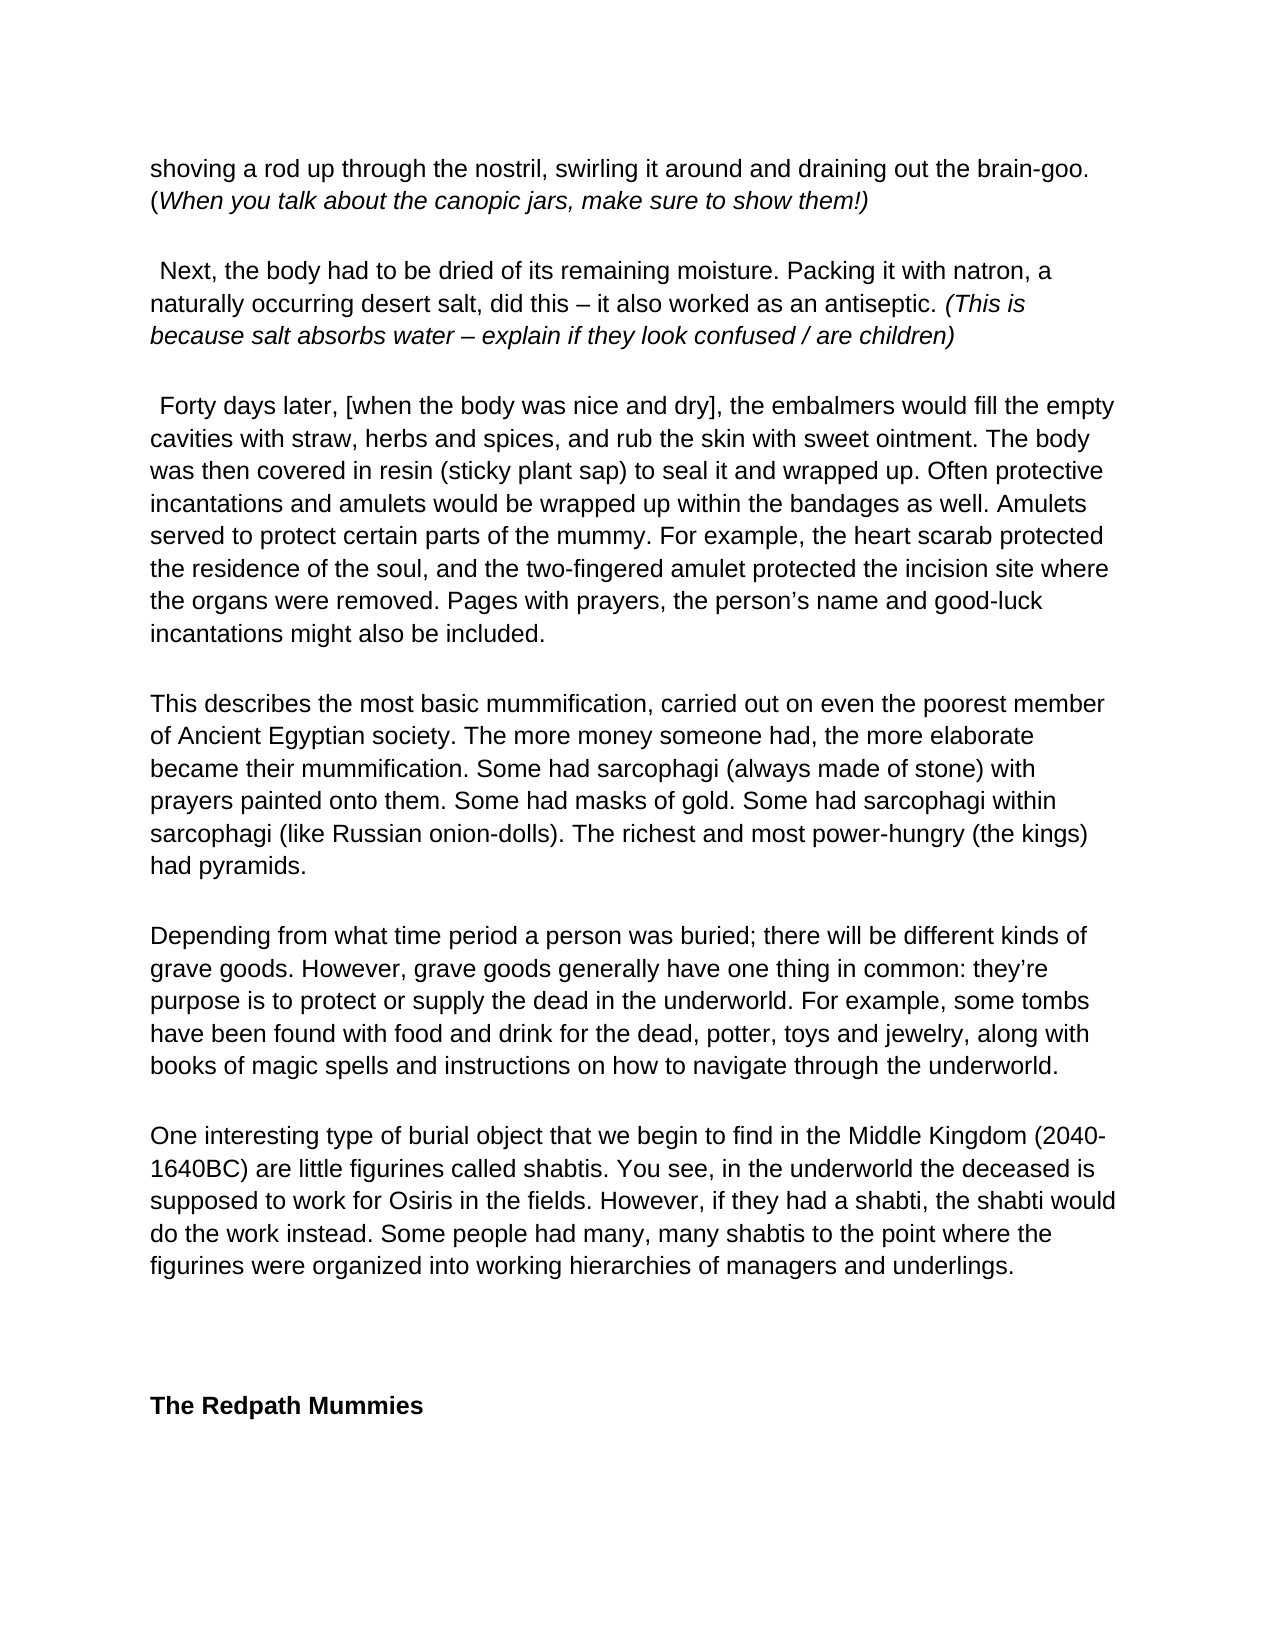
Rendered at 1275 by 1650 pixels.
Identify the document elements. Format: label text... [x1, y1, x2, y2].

text Next, the body had to be dried of its remaining moisture. Packing it with natron, a naturally occurring desert salt, did this – it also worked as an antiseptic. (This is because salt absorbs water – explain if they look confused / are children) [150, 252, 1125, 350]
text This describes the most basic mummification, carried out on even the poorest member of Ancient Egyptian society. The more money someone had, the more elaborate became their mummification. Some had sarcophagi (always made of stone) with prayers painted onto them. Some had masks of gold. Some had sarcophagi within sarcophagi (like Russian onion-dolls). The richest and most power-hungry (the kings) had pyramids. [150, 685, 1125, 880]
text One interesting type of burial object that we begin to find in the Middle Kingdom (2040-1640BC) are little figurines called shabtis. You see, in the underworld the deceased is supposed to work for Osiris in the fields. However, if they had a shabti, the shabti would do the work instead. Some people had many, many shabtis to the point where the figurines were organized into working hierarchies of managers and underlings. [150, 1117, 1125, 1280]
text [150, 150, 1125, 215]
text Forty days later, [when the body was nice and dry], the embalmers would fill the empty cavities with straw, herbs and spices, and rub the skin with sweet ointment. The body was then covered in resin (sticky plant sap) to seal it and wrapped up. Often protective incantations and amulets would be wrapped up within the bandages as well. Amulets served to protect certain parts of the mummy. For example, the heart scarab protected the residence of the soul, and the two-fingered amulet protected the incision site where the organs were removed. Pages with prayers, the person’s name and good-luck incantations might also be included. [150, 387, 1125, 647]
text Depending from what time period a person was buried; there will be different kinds of grave goods. However, grave goods generally have one thing in common: they’re purpose is to protect or supply the dead in the underworld. For example, some tombs have been found with food and drink for the dead, potter, toys and jewelry, along with books of magic spells and instructions on how to navigate through the underworld. [150, 917, 1125, 1080]
text The Redpath Mummies [150, 1387, 1125, 1420]
